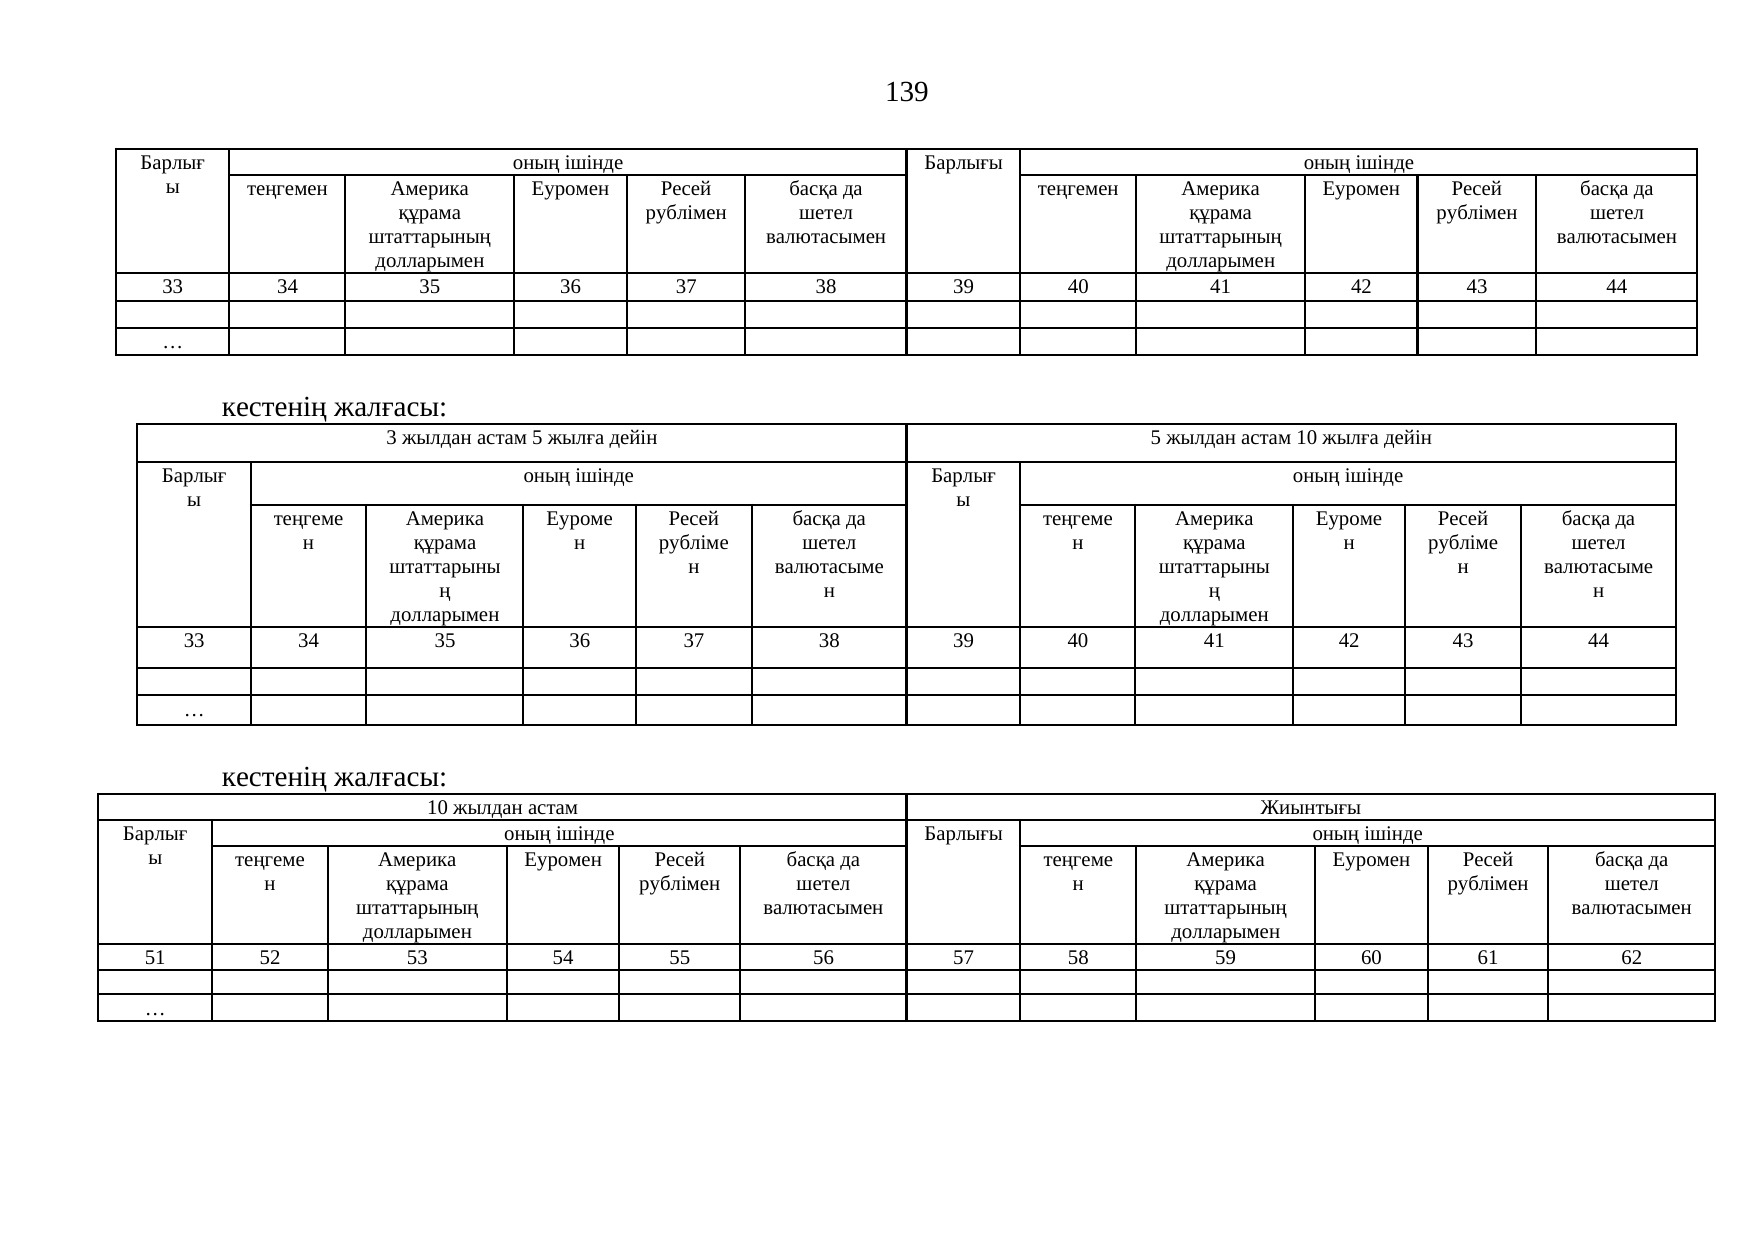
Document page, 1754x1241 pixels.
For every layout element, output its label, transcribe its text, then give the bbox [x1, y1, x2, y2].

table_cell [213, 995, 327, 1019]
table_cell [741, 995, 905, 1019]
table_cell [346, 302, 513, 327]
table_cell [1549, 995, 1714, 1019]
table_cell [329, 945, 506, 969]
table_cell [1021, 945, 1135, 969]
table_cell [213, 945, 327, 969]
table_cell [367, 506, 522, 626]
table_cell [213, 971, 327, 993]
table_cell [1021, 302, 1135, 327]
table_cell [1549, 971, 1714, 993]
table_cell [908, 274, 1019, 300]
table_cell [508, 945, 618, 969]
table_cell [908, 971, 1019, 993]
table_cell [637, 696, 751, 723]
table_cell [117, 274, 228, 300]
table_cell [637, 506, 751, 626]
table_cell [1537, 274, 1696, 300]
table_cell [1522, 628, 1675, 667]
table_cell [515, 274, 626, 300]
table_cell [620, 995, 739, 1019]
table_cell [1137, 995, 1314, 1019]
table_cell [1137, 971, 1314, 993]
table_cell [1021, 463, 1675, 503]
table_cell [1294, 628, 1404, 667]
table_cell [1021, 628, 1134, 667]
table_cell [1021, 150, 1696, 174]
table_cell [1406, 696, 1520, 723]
text кестенің жалғасы: [148, 759, 1665, 793]
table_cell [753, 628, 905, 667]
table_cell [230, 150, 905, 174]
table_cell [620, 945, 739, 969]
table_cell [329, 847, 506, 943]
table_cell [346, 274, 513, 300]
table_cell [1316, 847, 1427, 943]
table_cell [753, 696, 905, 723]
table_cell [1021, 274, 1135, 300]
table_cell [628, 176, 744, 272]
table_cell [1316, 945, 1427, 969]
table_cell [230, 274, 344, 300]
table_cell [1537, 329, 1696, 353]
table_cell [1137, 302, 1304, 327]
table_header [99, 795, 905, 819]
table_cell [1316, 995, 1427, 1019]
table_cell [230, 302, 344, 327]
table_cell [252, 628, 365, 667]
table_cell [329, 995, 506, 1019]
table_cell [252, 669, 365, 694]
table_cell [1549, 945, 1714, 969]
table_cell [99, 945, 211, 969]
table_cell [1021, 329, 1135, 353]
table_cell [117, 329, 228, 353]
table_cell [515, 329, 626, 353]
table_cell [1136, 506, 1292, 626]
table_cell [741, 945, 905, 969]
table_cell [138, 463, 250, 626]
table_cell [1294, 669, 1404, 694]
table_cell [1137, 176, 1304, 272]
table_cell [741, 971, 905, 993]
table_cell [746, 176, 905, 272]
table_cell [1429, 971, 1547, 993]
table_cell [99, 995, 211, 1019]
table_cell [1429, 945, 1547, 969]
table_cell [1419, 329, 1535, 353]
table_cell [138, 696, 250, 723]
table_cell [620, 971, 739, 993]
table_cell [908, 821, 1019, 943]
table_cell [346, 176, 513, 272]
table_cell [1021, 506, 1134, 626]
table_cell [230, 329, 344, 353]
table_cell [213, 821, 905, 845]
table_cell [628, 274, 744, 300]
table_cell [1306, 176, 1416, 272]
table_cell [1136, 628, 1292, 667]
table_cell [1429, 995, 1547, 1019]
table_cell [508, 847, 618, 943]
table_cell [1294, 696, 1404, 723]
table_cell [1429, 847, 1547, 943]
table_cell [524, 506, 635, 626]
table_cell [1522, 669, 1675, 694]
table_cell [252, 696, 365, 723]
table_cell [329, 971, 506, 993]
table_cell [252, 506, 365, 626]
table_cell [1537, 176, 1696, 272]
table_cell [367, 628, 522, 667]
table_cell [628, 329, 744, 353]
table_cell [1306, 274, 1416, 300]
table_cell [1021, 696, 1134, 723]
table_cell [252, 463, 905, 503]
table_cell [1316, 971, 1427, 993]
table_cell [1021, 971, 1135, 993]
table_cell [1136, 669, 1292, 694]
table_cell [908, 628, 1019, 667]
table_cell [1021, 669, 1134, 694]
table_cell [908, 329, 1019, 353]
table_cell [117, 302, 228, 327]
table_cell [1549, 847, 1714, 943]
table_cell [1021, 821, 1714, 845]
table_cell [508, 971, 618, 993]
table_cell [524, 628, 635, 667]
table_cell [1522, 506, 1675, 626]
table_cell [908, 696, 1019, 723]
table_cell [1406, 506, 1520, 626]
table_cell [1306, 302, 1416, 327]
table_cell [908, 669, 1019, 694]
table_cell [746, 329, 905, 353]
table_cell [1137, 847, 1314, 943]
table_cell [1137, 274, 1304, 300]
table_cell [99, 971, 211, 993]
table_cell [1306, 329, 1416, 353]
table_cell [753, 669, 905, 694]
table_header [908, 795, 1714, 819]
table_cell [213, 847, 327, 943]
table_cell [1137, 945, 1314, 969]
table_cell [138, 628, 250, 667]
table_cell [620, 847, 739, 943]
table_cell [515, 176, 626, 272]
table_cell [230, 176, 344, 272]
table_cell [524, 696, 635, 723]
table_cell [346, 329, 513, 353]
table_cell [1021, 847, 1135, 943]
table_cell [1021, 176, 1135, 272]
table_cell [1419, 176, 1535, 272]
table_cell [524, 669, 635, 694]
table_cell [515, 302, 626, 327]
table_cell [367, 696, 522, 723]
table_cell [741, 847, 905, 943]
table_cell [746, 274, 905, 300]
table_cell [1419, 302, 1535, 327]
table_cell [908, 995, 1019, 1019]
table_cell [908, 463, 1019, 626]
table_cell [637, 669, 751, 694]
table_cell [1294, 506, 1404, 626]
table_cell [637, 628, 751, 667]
text кестенің жалғасы: [148, 389, 1665, 423]
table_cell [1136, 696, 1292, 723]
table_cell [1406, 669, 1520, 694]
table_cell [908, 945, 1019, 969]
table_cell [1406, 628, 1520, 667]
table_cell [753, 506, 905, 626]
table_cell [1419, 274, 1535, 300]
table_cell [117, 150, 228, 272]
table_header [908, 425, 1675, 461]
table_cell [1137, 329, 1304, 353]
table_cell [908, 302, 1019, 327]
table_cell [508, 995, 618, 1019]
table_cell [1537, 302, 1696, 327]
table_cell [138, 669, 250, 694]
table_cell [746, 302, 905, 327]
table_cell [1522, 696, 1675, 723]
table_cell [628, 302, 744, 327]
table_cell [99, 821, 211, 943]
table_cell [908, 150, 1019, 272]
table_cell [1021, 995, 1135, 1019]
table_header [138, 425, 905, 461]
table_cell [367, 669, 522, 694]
